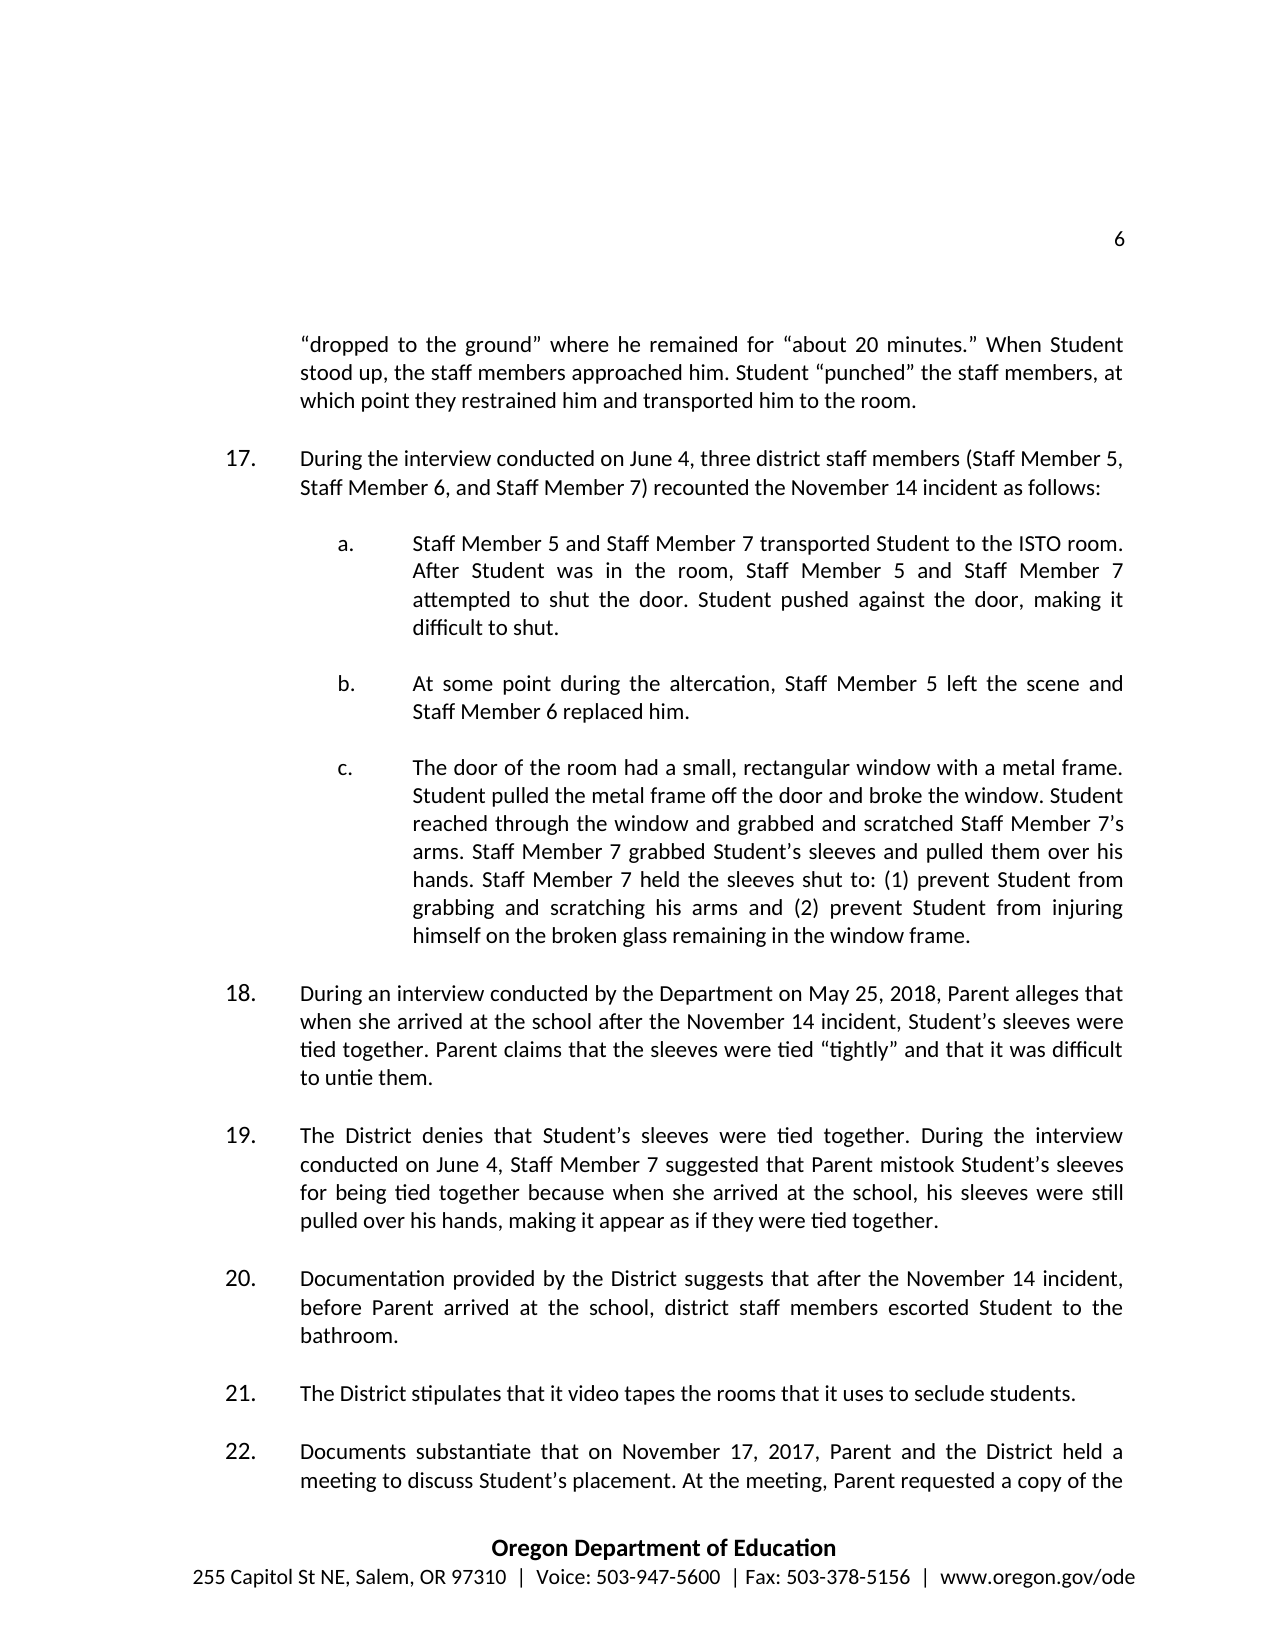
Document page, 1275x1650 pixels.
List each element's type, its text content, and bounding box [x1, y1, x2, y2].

list The door of the room had a small, rectangular window with a metal frame. Student pulled the metal frame off the door and broke the window. Student reached through the window and grabbed and scratched Staff Member 7’s arms. Staff Member 7 grabbed Student’s sleeves and pulled them over his hands. Staff Member 7 held the sleeves shut to: (1) prevent Student from grabbing and scratching his arms and (2) prevent Student from injuring himself on the broken glass remaining in the window frame. [337, 753, 1125, 949]
list At some point during the altercation, Staff Member 5 left the scene and Staff Member 6 replaced him. [337, 669, 1125, 725]
list During the interview conducted on June 4, three district staff members (Staff Member 5, Staff Member 6, and Staff Member 7) recounted the November 14 incident as follows: [225, 442, 1125, 501]
list Documentation provided by the District suggests that after the November 14 incident, before Parent arrived at the school, district staff members escorted Student to the bathroom. [225, 1262, 1125, 1349]
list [225, 330, 1125, 414]
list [225, 1435, 1125, 1494]
list During an interview conducted by the Department on May 25, 2018, Parent alleges that when she arrived at the school after the November 14 incident, Student’s sleeves were tied together. Parent claims that the sleeves were tied “tightly” and that it was difficult to untie them. [225, 977, 1125, 1092]
list The District stipulates that it video tapes the rooms that it uses to seclude students. [225, 1377, 1125, 1407]
list The District denies that Student’s sleeves were tied together. During the interview conducted on June 4, Staff Member 7 suggested that Parent mistook Student’s sleeves for being tied together because when she arrived at the school, his sleeves were still pulled over his hands, making it appear as if they were tied together. [225, 1119, 1125, 1234]
list Staff Member 5 and Staff Member 7 transported Student to the ISTO room. After Student was in the room, Staff Member 5 and Staff Member 7 attempted to shut the door. Student pushed against the door, making it difficult to shut. [337, 529, 1125, 641]
